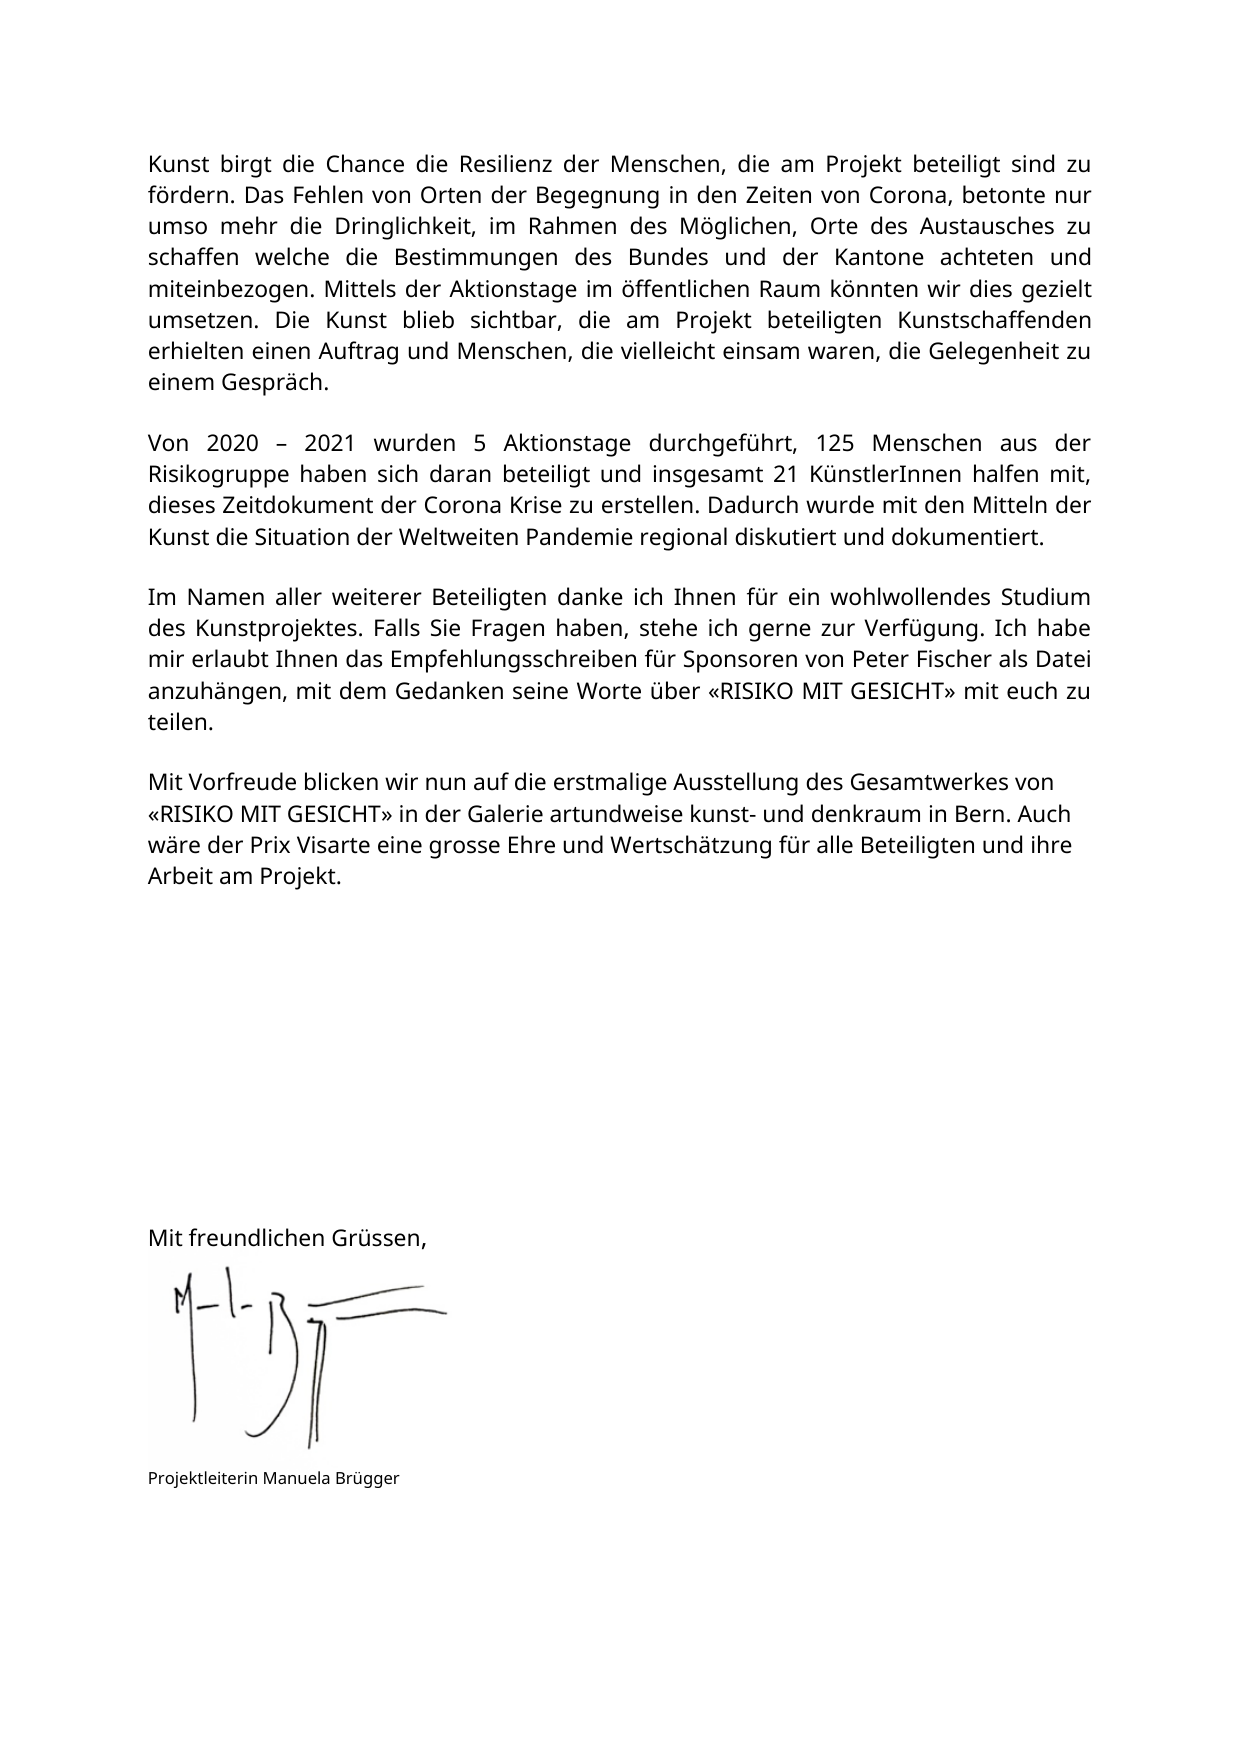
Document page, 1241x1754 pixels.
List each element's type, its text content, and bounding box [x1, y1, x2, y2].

text Kunst birgt die Chance die Resilienz der Menschen, die am Projekt beteiligt sind zu fördern. Das Fehlen von Orten der Begegnung in den Zeiten von Corona, betonte nur umso mehr die Dringlichkeit, im Rahmen des Möglichen, Orte des Austausches zu schaffen welche die Bestimmungen des Bundes und der Kantone achteten und miteinbezogen. Mittels der Aktionstage im öffentlichen Raum könnten wir dies gezielt umsetzen. Die Kunst blieb sichtbar, die am Projekt beteiligten Kunstschaffenden erhielten einen Auftrag und Menschen, die vielleicht einsam waren, die Gelegenheit zu einem Gespräch. [148, 148, 1093, 398]
text Im Namen aller weiterer Beteiligten danke ich Ihnen für ein wohlwollendes Studium des Kunstprojektes. Falls Sie Fragen haben, stehe ich gerne zur Verfügung. Ich habe mir erlaubt Ihnen das Empfehlungsschreiben für Sponsoren von Peter Fischer als Datei anzuhängen, mit dem Gedanken seine Worte über «RISIKO MIT GESICHT» mit euch zu teilen. [148, 581, 1093, 737]
text Projektleiterin Manuela Brügger [148, 1466, 1093, 1489]
text Mit freundlichen Grüssen, [148, 1220, 1093, 1254]
text Mit Vorfreude blicken wir nun auf die erstmalige Ausstellung des Gesamtwerkes von «RISIKO MIT GESICHT» in der Galerie artundweise kunst- und denkraum in Bern. Auch wäre der Prix Visarte eine grosse Ehre und Wertschätzung für alle Beteiligten und ihre Arbeit am Projekt. [148, 766, 1093, 891]
text Von 2020 – 2021 wurden 5 Aktionstage durchgeführt, 125 Menschen aus der Risikogruppe haben sich daran beteiligt und insgesamt 21 KünstlerInnen halfen mit, dieses Zeitdokument der Corona Krise zu erstellen. Dadurch wurde mit den Mitteln der Kunst die Situation der Weltweiten Pandemie regional diskutiert und dokumentiert. [148, 427, 1093, 552]
picture [148, 1254, 464, 1466]
